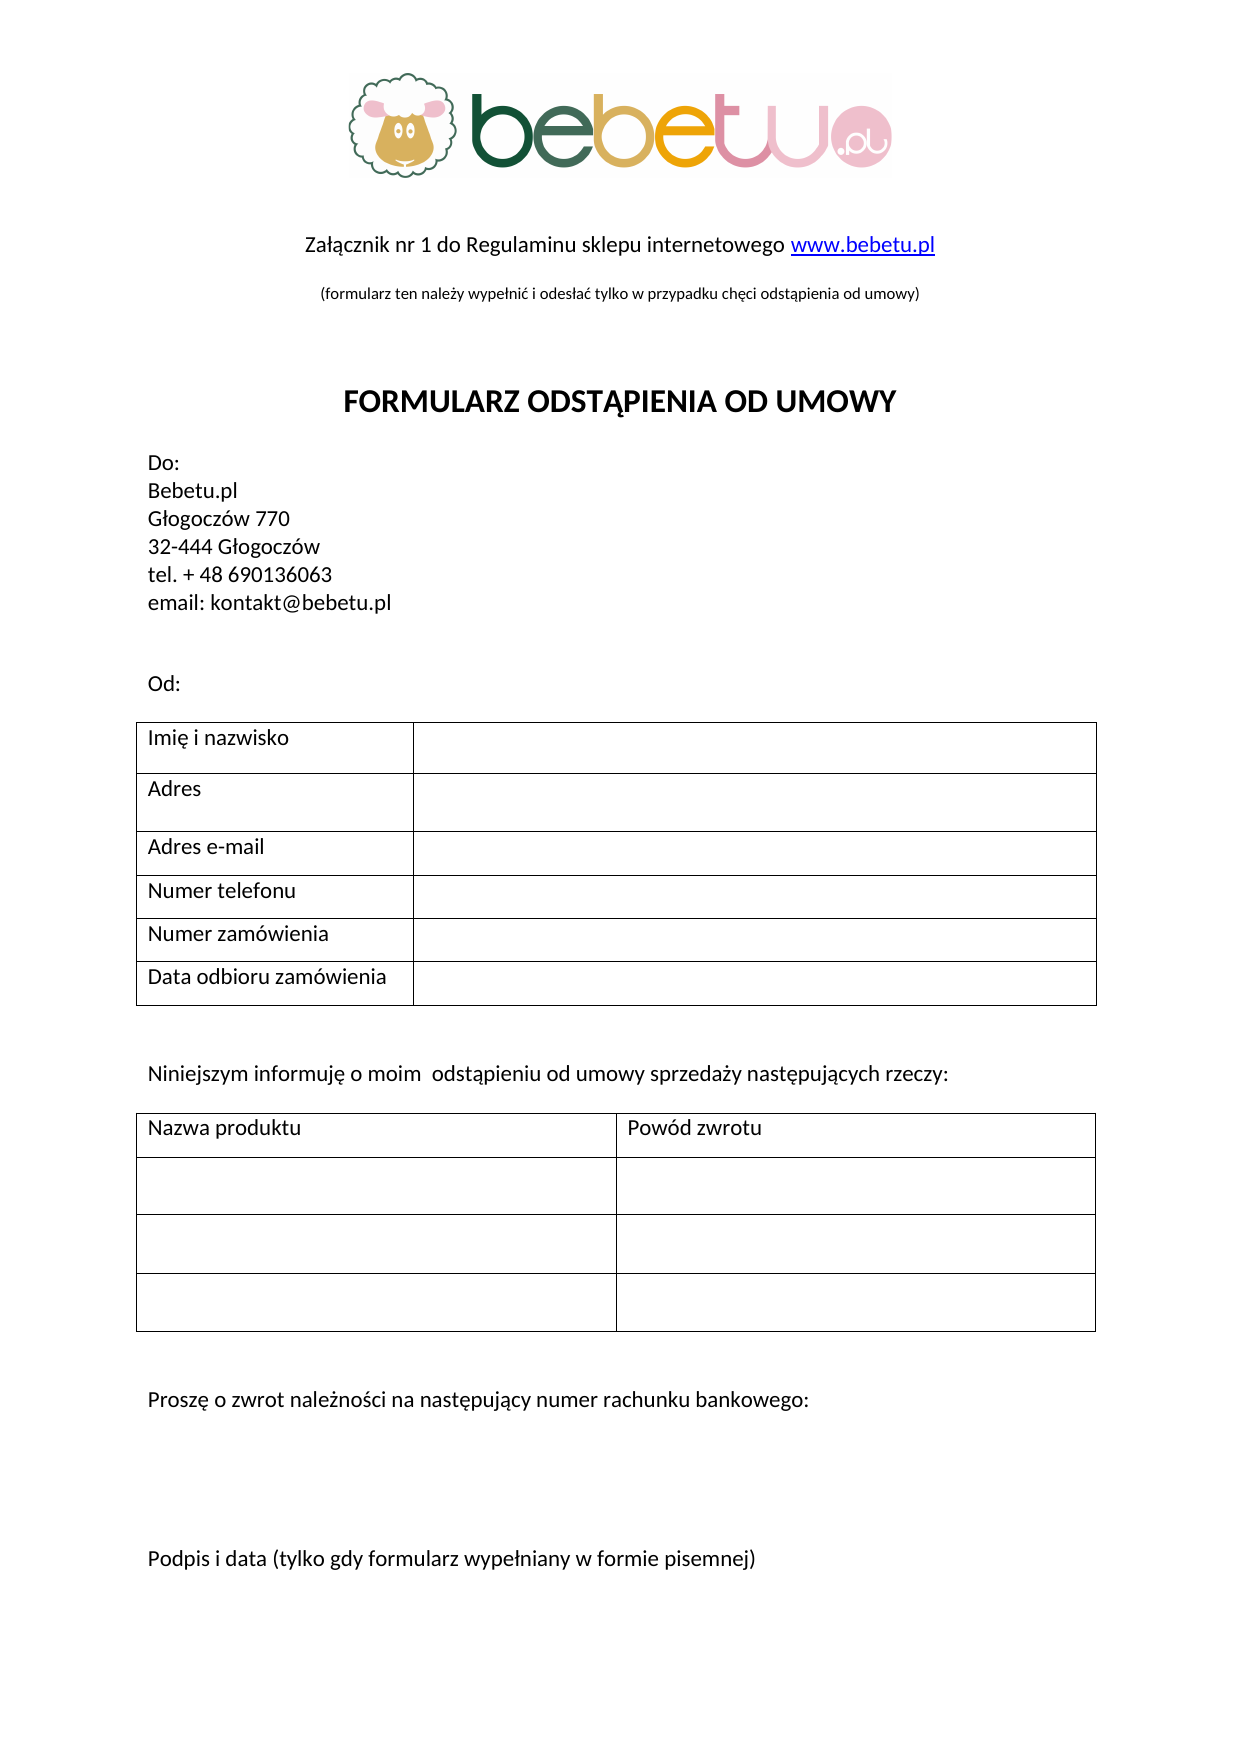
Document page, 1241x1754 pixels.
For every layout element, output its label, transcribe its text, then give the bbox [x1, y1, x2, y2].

table_cell Adres e-mail [137, 832, 413, 875]
table_cell [617, 1158, 1095, 1214]
table_cell [414, 832, 1096, 875]
table_cell [137, 1158, 616, 1214]
text tel. + 48 690136063 [148, 560, 1093, 588]
text Bebetu.pl [148, 476, 1093, 504]
table_header Nazwa produktu [137, 1114, 616, 1157]
table_cell Numer zamówienia [137, 919, 413, 961]
table_cell [617, 1274, 1095, 1331]
text Proszę o zwrot należności na następujący numer rachunku bankowego: [148, 1385, 1093, 1413]
table_header Imię i nazwisko [137, 723, 413, 773]
table_cell [414, 876, 1096, 918]
table_cell [414, 919, 1096, 961]
table_header Powód zwrotu [617, 1114, 1095, 1157]
text Niniejszym informuję o moim odstąpieniu od umowy sprzedaży następujących rzeczy: [148, 1059, 1093, 1087]
text FORMULARZ ODSTĄPIENIA OD UMOWY [148, 381, 1093, 421]
table_header [414, 723, 1096, 773]
text Do: [148, 448, 1093, 476]
text Podpis i data (tylko gdy formularz wypełniany w formie pisemnej) [148, 1544, 1093, 1572]
table_cell [137, 1274, 616, 1331]
table_cell Data odbioru zamówienia [137, 962, 413, 1005]
text Od: [148, 669, 1093, 697]
table_cell [137, 1215, 616, 1272]
text 32-444 Głogoczów [148, 532, 1093, 560]
table_cell Numer telefonu [137, 876, 413, 918]
text (formularz ten należy wypełnić i odesłać tylko w przypadku chęci odstąpienia od umowy) [148, 283, 1093, 304]
table_cell [414, 774, 1096, 831]
table_cell Adres [137, 774, 413, 831]
picture [348, 73, 892, 178]
text Głogoczów 770 [148, 504, 1093, 532]
text Załącznik nr 1 do Regulaminu sklepu internetowego www.bebetu.pl [148, 230, 1093, 258]
table_cell [617, 1215, 1095, 1272]
text email: kontakt@bebetu.pl [148, 588, 1093, 616]
table_cell [414, 962, 1096, 1005]
